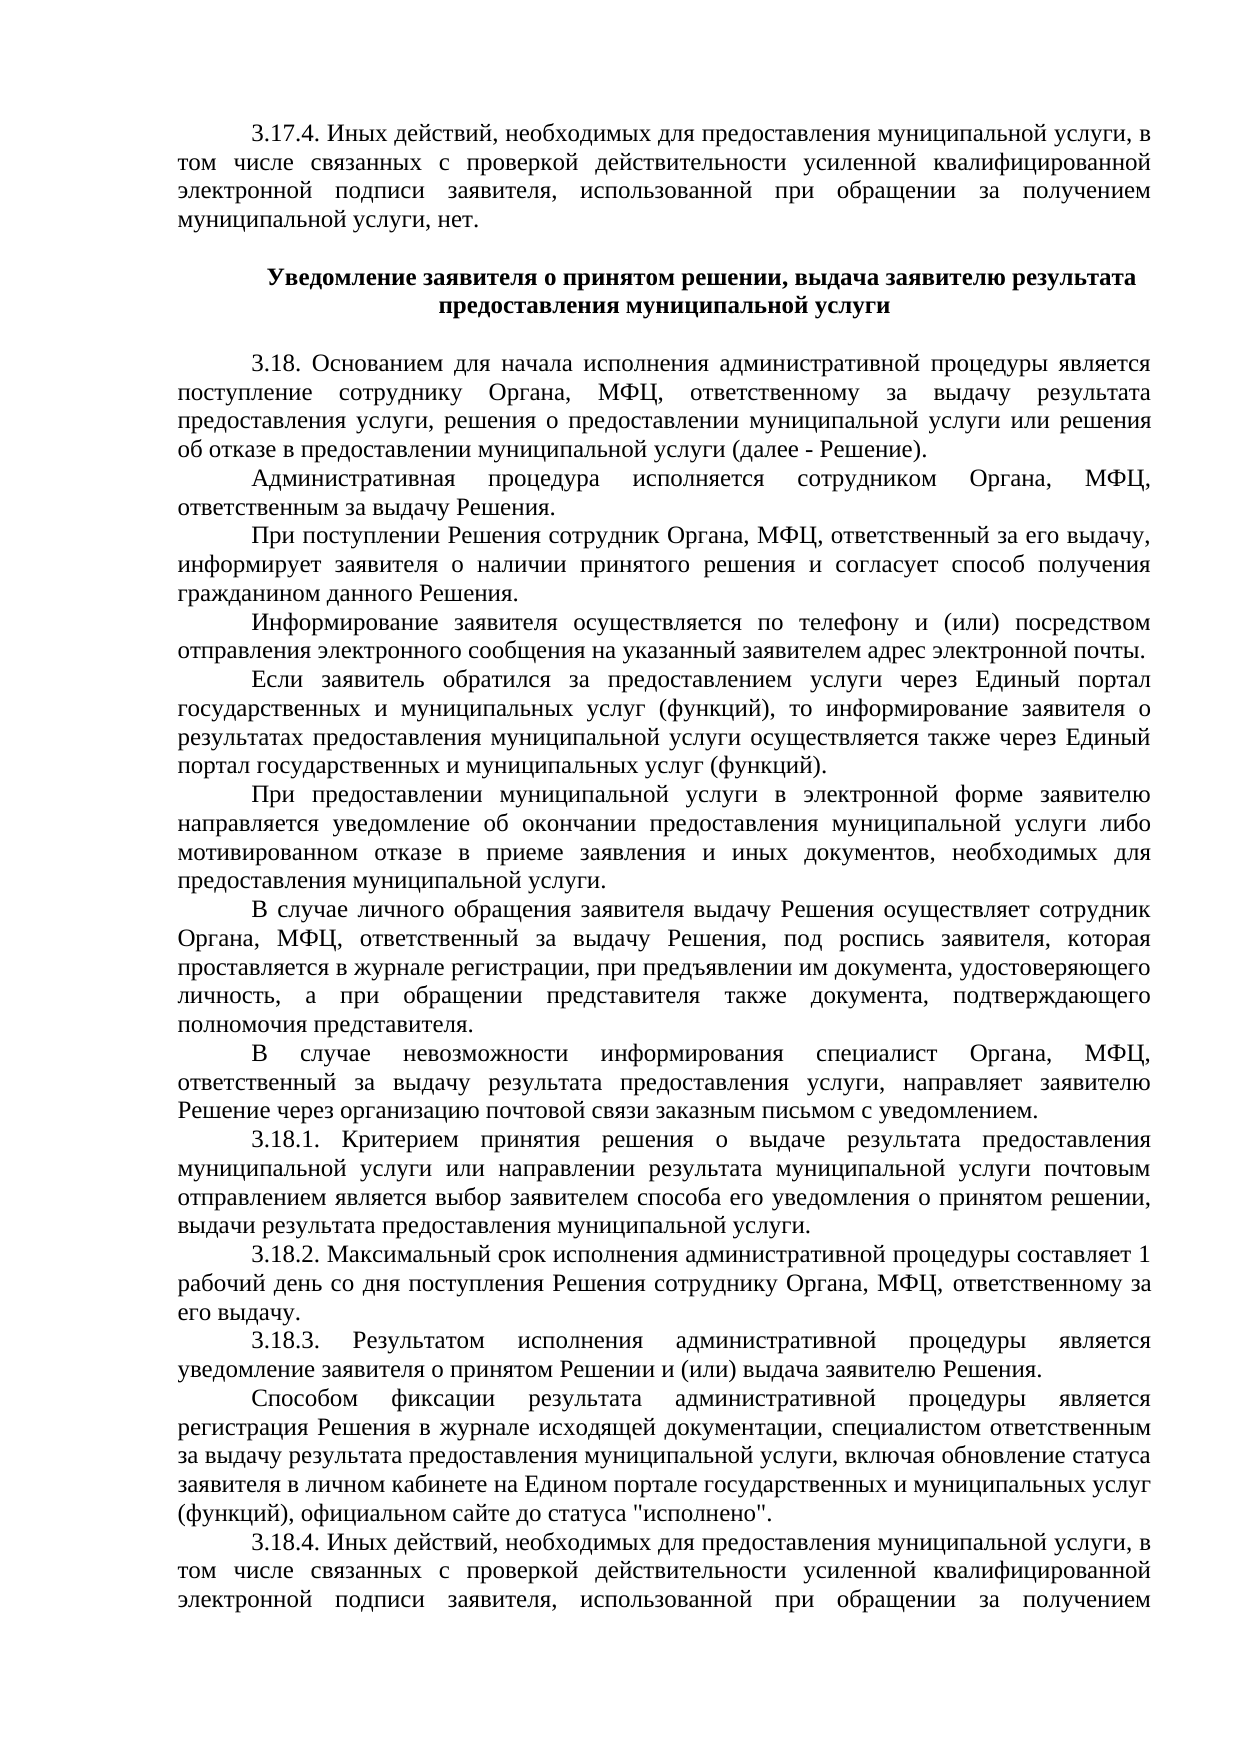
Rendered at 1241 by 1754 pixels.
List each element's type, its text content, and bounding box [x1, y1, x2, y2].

text 3.18.1. Критерием принятия решения о выдаче результата предоставления муниципальной услуги или направлении результата муниципальной услуги почтовым отправлением является выбор заявителем способа его уведомления о принятом решении, выдачи результата предоставления муниципальной услуги. [177, 1124, 1152, 1239]
text В случае невозможности информирования специалист Органа, МФЦ, ответственный за выдачу результата предоставления услуги, направляет заявителю Решение через организацию почтовой связи заказным письмом с уведомлением. [177, 1038, 1152, 1124]
text Административная процедура исполняется сотрудником Органа, МФЦ, ответственным за выдачу Решения. [177, 463, 1152, 521]
text При предоставлении муниципальной услуги в электронной форме заявителю направляется уведомление об окончании предоставления муниципальной услуги либо мотивированном отказе в приеме заявления и иных документов, необходимых для предоставления муниципальной услуги. [177, 779, 1152, 894]
text Если заявитель обратился за предоставлением услуги через Единый портал государственных и муниципальных услуг (функций), то информирование заявителя о результатах предоставления муниципальной услуги осуществляется также через Единый портал государственных и муниципальных услуг (функций). [177, 664, 1152, 779]
text 3.18.3. Результатом исполнения административной процедуры является уведомление заявителя о принятом Решении и (или) выдача заявителю Решения. [177, 1326, 1152, 1383]
text При поступлении Решения сотрудник Органа, МФЦ, ответственный за его выдачу, информирует заявителя о наличии принятого решения и согласует способ получения гражданином данного Решения. [177, 521, 1152, 607]
text Способом фиксации результата административной процедуры является регистрация Решения в журнале исходящей документации, специалистом ответственным за выдачу результата предоставления муниципальной услуги, включая обновление статуса заявителя в личном кабинете на Едином портале государственных и муниципальных услуг (функций), официальном сайте до статуса "исполнено". [177, 1383, 1152, 1527]
text 3.18. Основанием для начала исполнения административной процедуры является поступление сотруднику Органа, МФЦ, ответственному за выдачу результата предоставления услуги, решения о предоставлении муниципальной услуги или решения об отказе в предоставлении муниципальной услуги (далее - Решение). [177, 348, 1152, 463]
text В случае личного обращения заявителя выдачу Решения осуществляет сотрудник Органа, МФЦ, ответственный за выдачу Решения, под роспись заявителя, которая проставляется в журнале регистрации, при предъявлении им документа, удостоверяющего личность, а при обращении представителя также документа, подтверждающего полномочия представителя. [177, 894, 1152, 1038]
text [177, 1527, 1152, 1613]
text 3.18.2. Максимальный срок исполнения административной процедуры составляет 1 рабочий день со дня поступления Решения сотруднику Органа, МФЦ, ответственному за его выдачу. [177, 1239, 1152, 1326]
text Уведомление заявителя о принятом решении, выдача заявителю результата предоставления муниципальной услуги [177, 262, 1152, 319]
text 3.17.4. Иных действий, необходимых для предоставления муниципальной услуги, в том числе связанных с проверкой действительности усиленной квалифицированной электронной подписи заявителя, использованной при обращении за получением муниципальной услуги, нет. [177, 118, 1152, 233]
text Информирование заявителя осуществляется по телефону и (или) посредством отправления электронного сообщения на указанный заявителем адрес электронной почты. [177, 607, 1152, 664]
